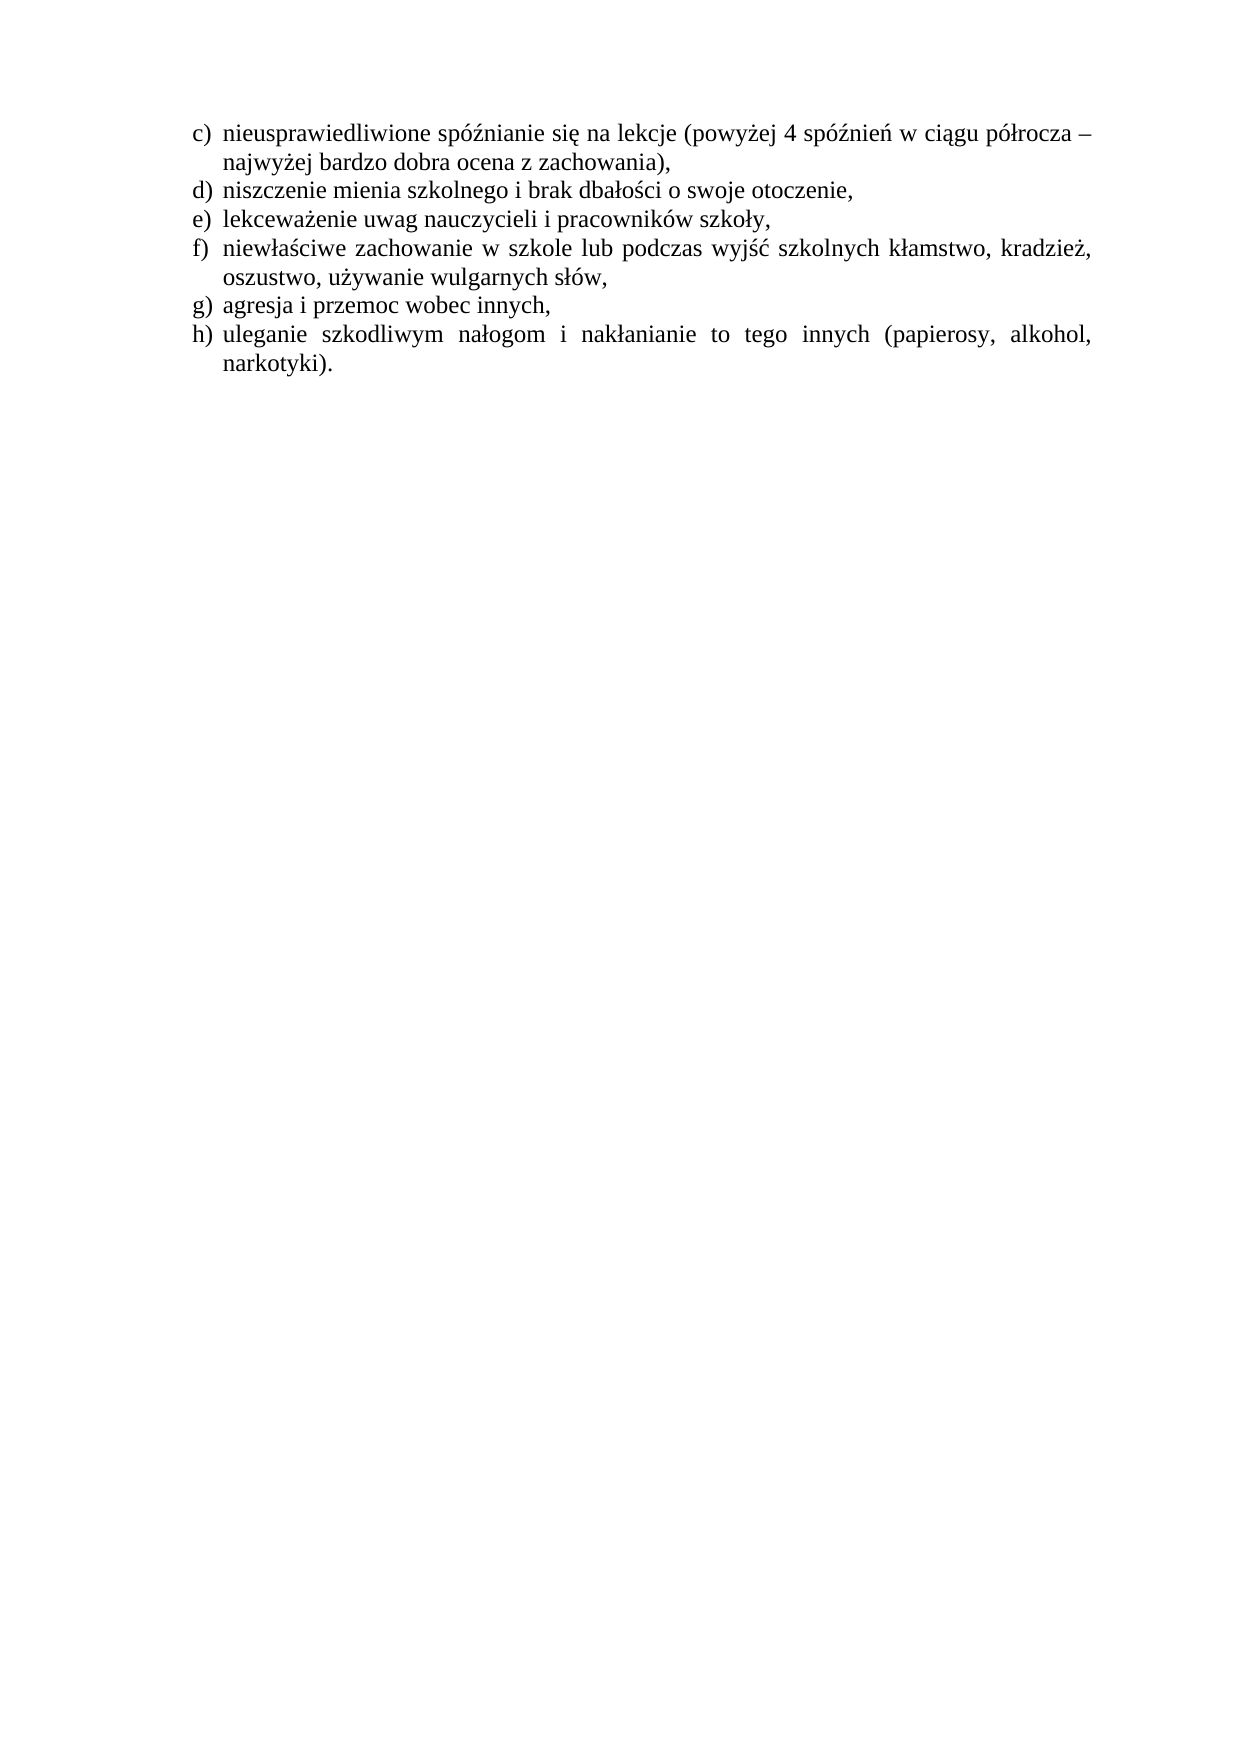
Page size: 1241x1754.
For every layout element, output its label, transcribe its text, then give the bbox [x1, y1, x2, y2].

list agresja i przemoc wobec innych, [192, 291, 1093, 319]
list uleganie szkodliwym nałogom i nakłanianie to tego innych (papierosy, alkohol, narkotyki). [192, 319, 1093, 377]
list nieusprawiedliwione spóźnianie się na lekcje (powyżej 4 spóźnień w ciągu półrocza – najwyżej bardzo dobra ocena z zachowania), [192, 118, 1093, 176]
list lekceważenie uwag nauczycieli i pracowników szkoły, [192, 204, 1093, 233]
list niewłaściwe zachowanie w szkole lub podczas wyjść szkolnych kłamstwo, kradzież, oszustwo, używanie wulgarnych słów, [192, 233, 1093, 291]
list niszczenie mienia szkolnego i brak dbałości o swoje otoczenie, [192, 176, 1093, 204]
